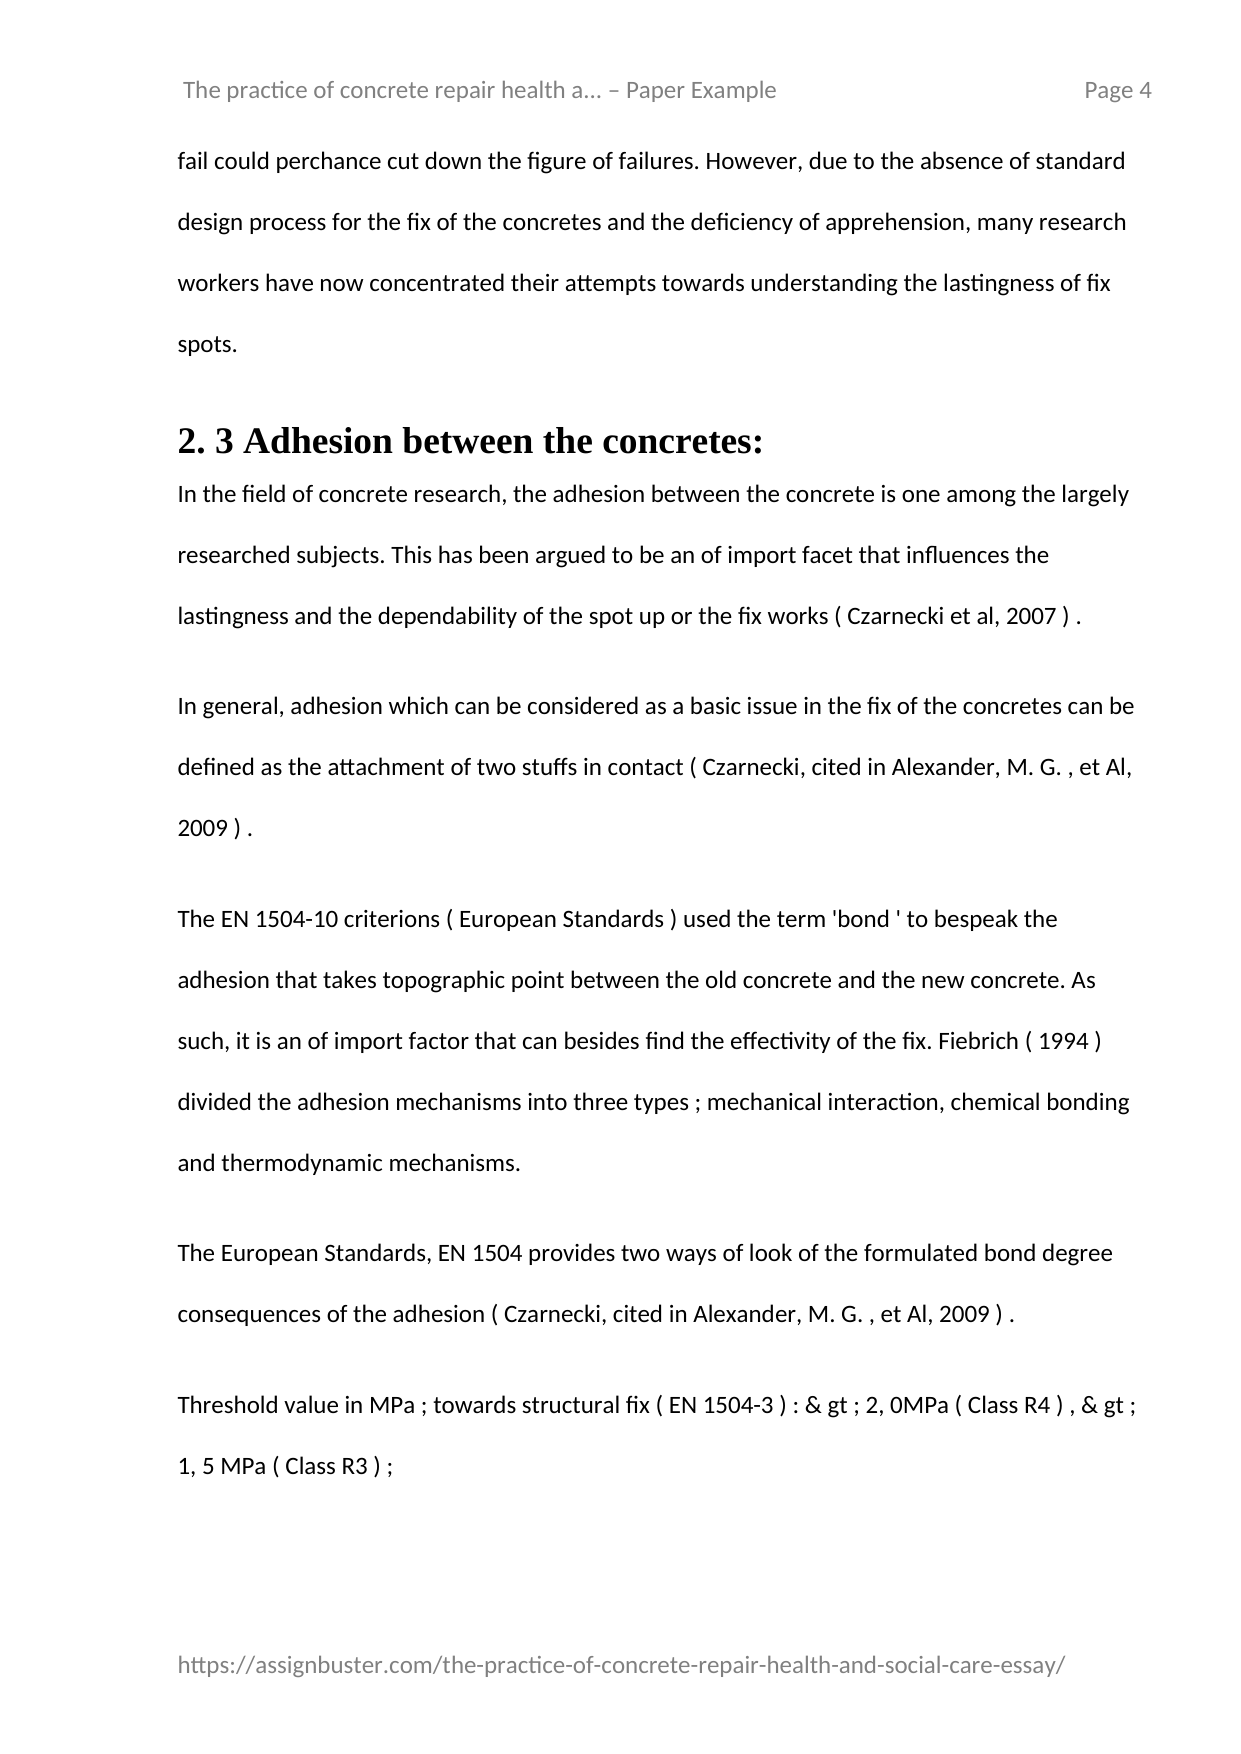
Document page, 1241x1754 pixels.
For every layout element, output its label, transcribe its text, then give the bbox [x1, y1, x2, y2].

subtitle 2. 3 Adhesion between the concretes: [177, 419, 1152, 462]
text The European Standards, EN 1504 provides two ways of look of the formulated bond degree consequences of the adhesion ( Czarnecki, cited in Alexander, M. G. , et Al, 2009 ) . [177, 1238, 1152, 1329]
text Threshold value in MPa ; towards structural fix ( EN 1504-3 ) : & gt ; 2, 0MPa ( Class R4 ) , & gt ; 1, 5 MPa ( Class R3 ) ; [177, 1389, 1152, 1481]
text In general, adhesion which can be considered as a basic issue in the fix of the concretes can be defined as the attachment of two stuffs in contact ( Czarnecki, cited in Alexander, M. G. , et Al, 2009 ) . [177, 690, 1152, 843]
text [177, 145, 1152, 359]
text In the field of concrete research, the adhesion between the concrete is one among the largely researched subjects. This has been argued to be an of import facet that influences the lastingness and the dependability of the spot up or the fix works ( Czarnecki et al, 2007 ) . [177, 478, 1152, 630]
text The EN 1504-10 criterions ( European Standards ) used the term 'bond ' to bespeak the adhesion that takes topographic point between the old concrete and the new concrete. As such, it is an of import factor that can besides find the effectivity of the fix. Fiebrich ( 1994 ) divided the adhesion mechanisms into three types ; mechanical interaction, chemical bonding and thermodynamic mechanisms. [177, 903, 1152, 1178]
